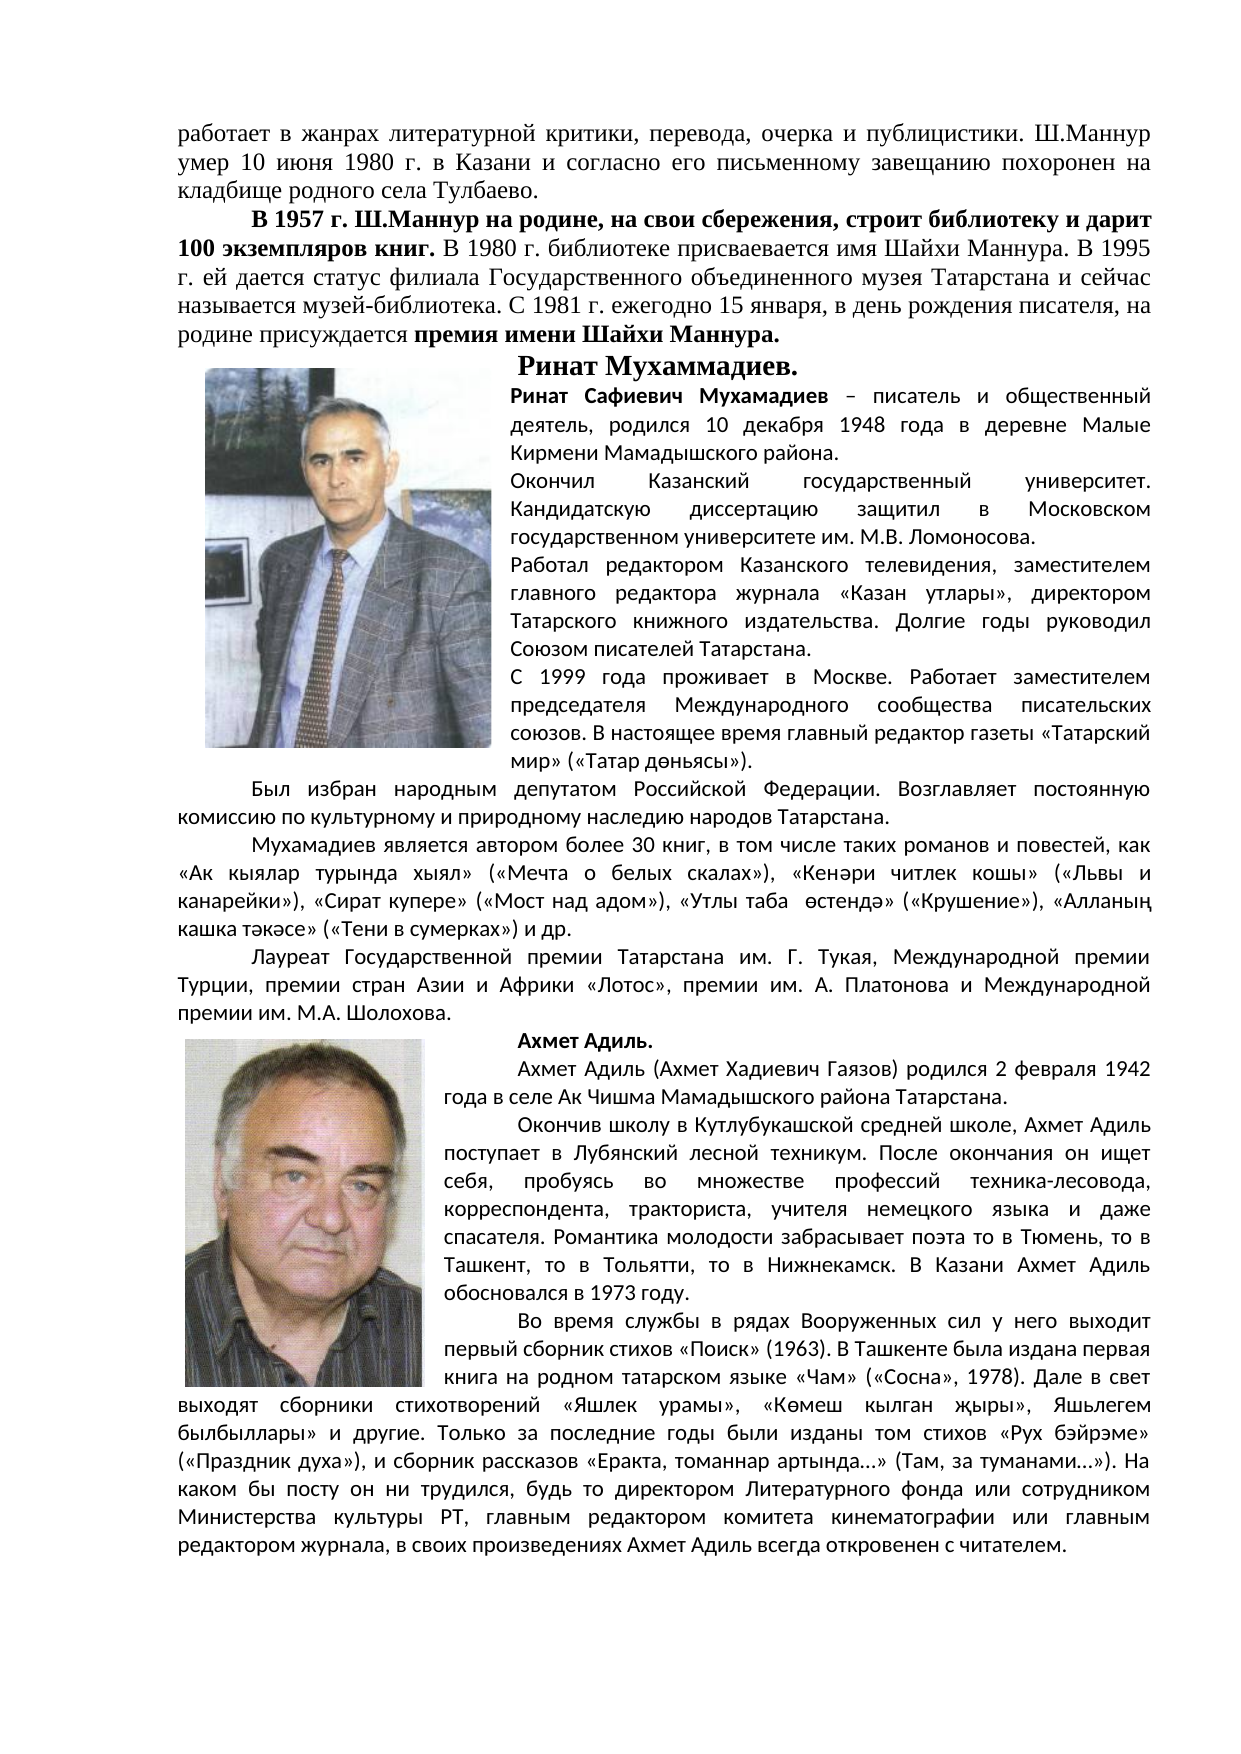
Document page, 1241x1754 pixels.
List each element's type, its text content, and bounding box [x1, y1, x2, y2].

text Окончив школу в Кутлубукашской средней школе, Ахмет Адиль поступает в Лубянский лесной техникум. После окончания он ищет себя, пробуясь во множестве профессий техника-лесовода, корреспондента, тракториста, учителя немецкого языка и даже спасателя. Романтика молодости забрасывает поэта то в Тюмень, то в Ташкент, то в Тольятти, то в Нижнекамск. В Казани Ахмет Адиль обосновался в 1973 году. [177, 1110, 1152, 1306]
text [177, 118, 1152, 204]
text В . Ш.Маннур на родине, на свои сбережения, строит библиотеку и дарит 100 экземпляров книг. В . библиотеке присваевается имя Шайхи Маннура. В . ей дается статус филиала Государственного объединенного музея Татарстана и сейчас называется музей-библиотека. С . ежегодно 15 января, в день рождения писателя, на родине присуждается премия имени Шайхи Маннура. [177, 204, 1152, 348]
text С 1999 года проживает в Москве. Работает заместителем председателя Международного сообщества писательских союзов. В настоящее время главный редактор газеты «Татарский мир» («Татар дөньясы»). [177, 662, 1152, 774]
text Работал редактором Казанского телевидения, заместителем главного редактора журнала «Казан утлары», директором Татарского книжного издательства. Долгие годы руководил Союзом писателей Татарстана. [177, 550, 1152, 662]
text Ахмет Адиль. [177, 1026, 1152, 1054]
text Ахмет Адиль (Ахмет Хадиевич Гаязов) родился 2 февраля 1942 года в селе Ак Чишма Мамадышского района Татарстана. [177, 1054, 1152, 1110]
text Ринат Сафиевич Мухамадиев – писатель и общественный деятель, родился 10 декабря 1948 года в деревне Малые Кирмени Мамадышского района. [177, 382, 1152, 466]
text Был избран народным депутатом Российской Федерации. Возглавляет постоянную комиссию по культурному и природному наследию народов Татарстана. [177, 774, 1152, 830]
text Мухамадиев является автором более 30 книг, в том числе таких романов и повестей, как «Ак кыялар турында хыял» («Мечта о белых скалах»), «Кенәри читлек кошы» («Львы и канарейки»), «Сират купере» («Мост над адом»), «Утлы таба өстендә» («Крушение»), «Алланың кашка тәкәсе» («Тени в сумерках») и др. [177, 830, 1152, 942]
text Лауреат Государственной премии Татарстана им. Г. Тукая, Международной премии Турции, премии стран Азии и Африки «Лотос», премии им. А. Платонова и Международной премии им. М.А. Шолохова. [177, 942, 1152, 1026]
text Ринат Мухаммадиев. [177, 348, 1152, 382]
text Окончил Казанский государственный университет. Кандидатскую диссертацию защитил в Московском государственном университете им. М.В. Ломоносова. [177, 466, 1152, 550]
text Во время службы в рядах Вооруженных сил у него выходит первый сборник стихов «Поиск» (1963). В Ташкенте была издана первая книга на родном татарском языке «Чам» («Сосна», 1978). Дале в свет выходят сборники стихотворений «Яшлек урамы», «Көмеш кылган җыры», Яшьлегем былбыллары» и другие. Только за последние годы были изданы том стихов «Рух бэйрэме» («Праздник духа»), и сборник рассказов «Еракта, томаннар артында…» (Там, за туманами…»). На каком бы посту он ни трудился, будь то директором Литературного фонда или сотрудником Министерства культуры РТ, главным редактором комитета кинематографии или главным редактором журнала, в своих произведениях Ахмет Адиль всегда откровенен с читателем. [177, 1306, 1152, 1558]
